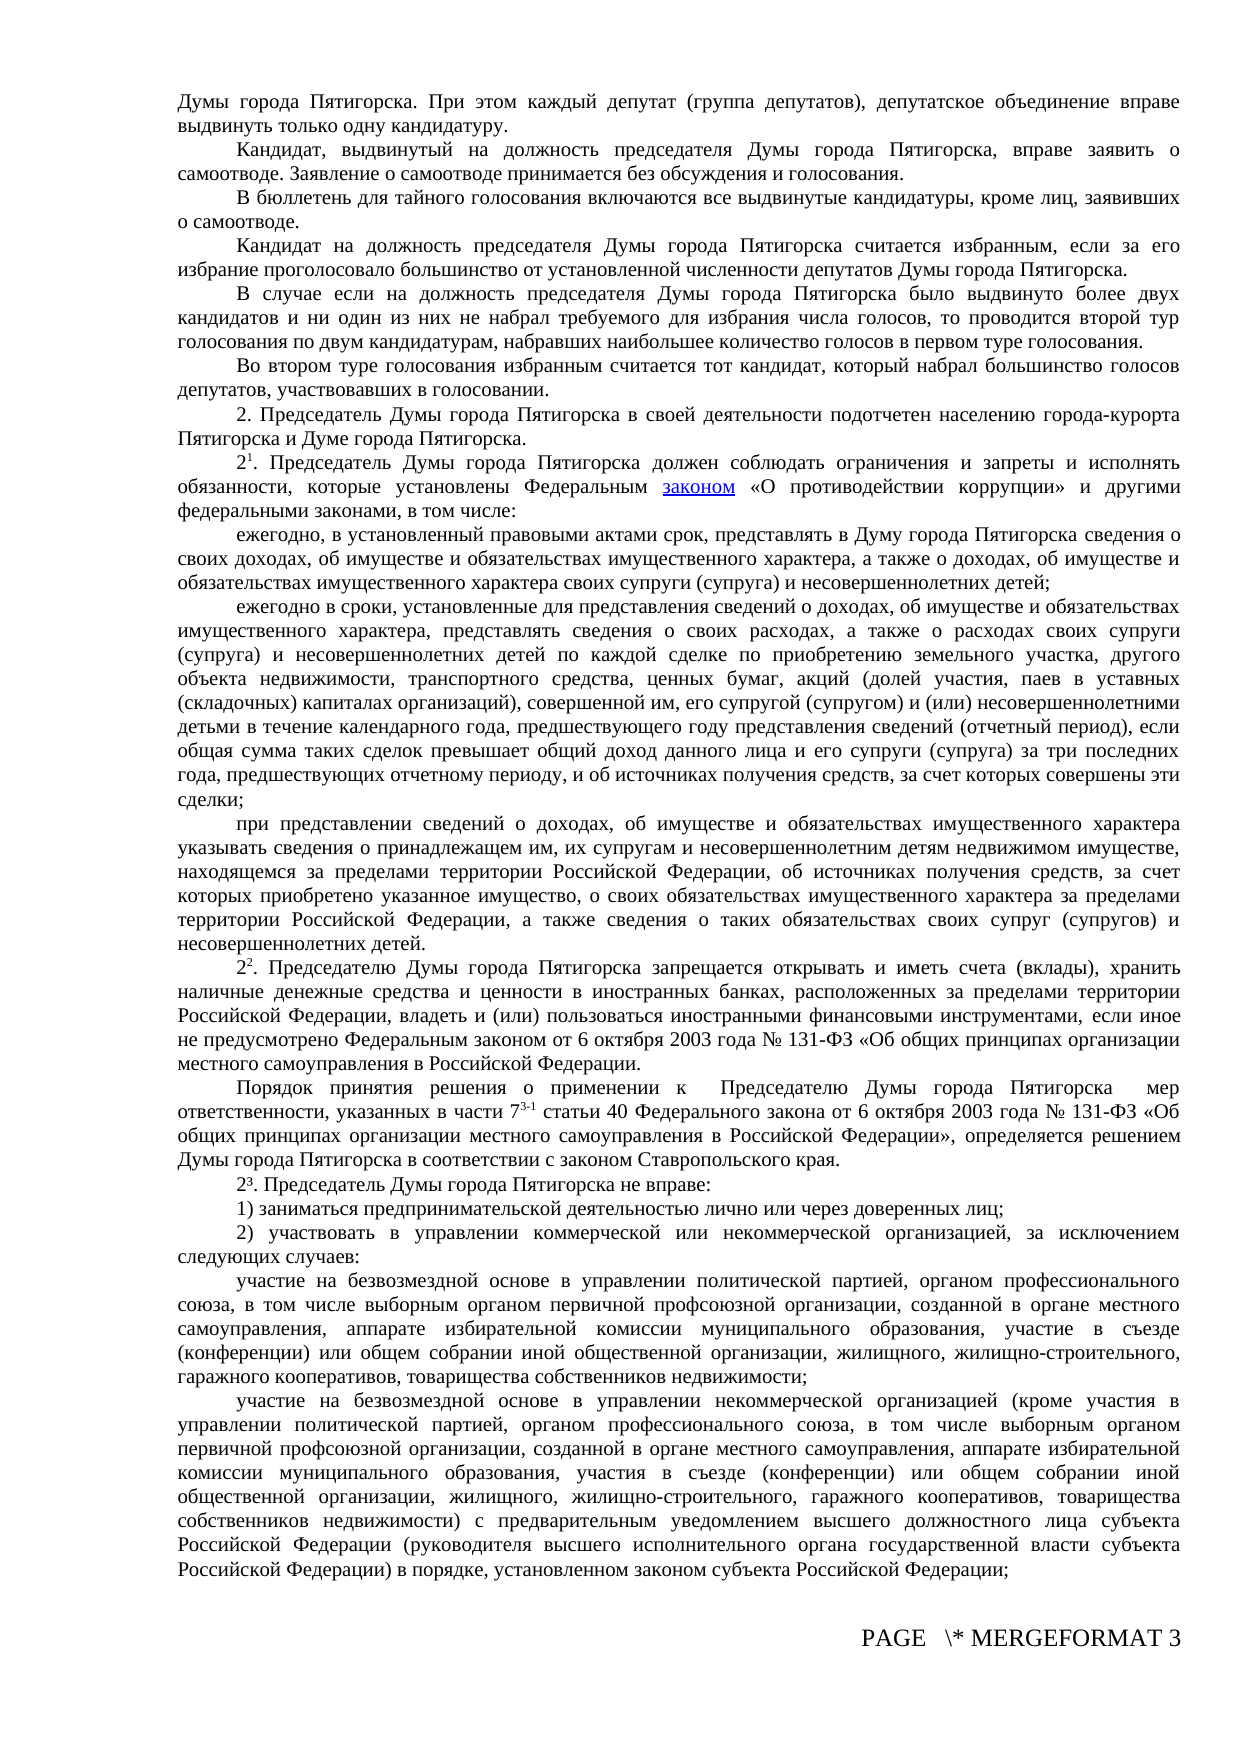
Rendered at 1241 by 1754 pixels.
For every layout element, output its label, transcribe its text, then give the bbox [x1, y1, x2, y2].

text 21. Председатель Думы города Пятигорска должен соблюдать ограничения и запреты и исполнять обязанности, которые установлены Федеральным законом «О противодействии коррупции» и другими федеральными законами, в том числе: [177, 449, 1181, 522]
text Во втором туре голосования избранным считается тот кандидат, который набрал большинство голосов депутатов, участвовавших в голосовании. [177, 353, 1181, 401]
text В случае если на должность председателя Думы города Пятигорска было выдвинуто более двух кандидатов и ни один из них не набрал требуемого для избрания числа голосов, то проводится второй тур голосования по двум кандидатурам, набравших наибольшее количество голосов в первом туре голосования. [177, 281, 1181, 353]
text Порядок принятия решения о применении к Председателю Думы города Пятигорска мер ответственности, указанных в части 73-1 статьи 40 Федерального закона от 6 октября 2003 года № 131-ФЗ «Об общих принципах организации местного самоуправления в Российской Федерации», определяется решением Думы города Пятигорска в соответствии с законом Ставропольского края. [177, 1075, 1181, 1171]
text 2. Председатель Думы города Пятигорска в своей деятельности подотчетен населению города-курорта Пятигорска и Думе города Пятигорска. [177, 401, 1181, 449]
text ежегодно в сроки, установленные для представления сведений о доходах, об имуществе и обязательствах имущественного характера, представлять сведения о своих расходах, а также о расходах своих супруги (супруга) и несовершеннолетних детей по каждой сделке по приобретению земельного участка, другого объекта недвижимости, транспортного средства, ценных бумаг, акций (долей участия, паев в уставных (складочных) капиталах организаций), совершенной им, его супругой (супругом) и (или) несовершеннолетними детьми в течение календарного года, предшествующего году представления сведений (отчетный период), если общая сумма таких сделок превышает общий доход данного лица и его супруги (супруга) за три последних года, предшествующих отчетному периоду, и об источниках получения средств, за счет которых совершены эти сделки; [177, 594, 1181, 811]
text Кандидат, выдвинутый на должность председателя Думы города Пятигорска, вправе заявить о самоотводе. Заявление о самоотводе принимается без обсуждения и голосования. [177, 137, 1181, 185]
text 2³. Председатель Думы города Пятигорска не вправе: [177, 1171, 1181, 1196]
text участие на безвозмездной основе в управлении некоммерческой организацией (кроме участия в управлении политической партией, органом профессионального союза, в том числе выборным органом первичной профсоюзной организации, созданной в органе местного самоуправления, аппарате избирательной комиссии муниципального образования, участия в съезде (конференции) или общем собрании иной общественной организации, жилищного, жилищно-строительного, гаражного кооперативов, товарищества собственников недвижимости) с предварительным уведомлением высшего должностного лица субъекта Российской Федерации (руководителя высшего исполнительного органа государственной власти субъекта Российской Федерации) в порядке, установленном законом субъекта Российской Федерации; [177, 1388, 1181, 1581]
text участие на безвозмездной основе в управлении политической партией, органом профессионального союза, в том числе выборным органом первичной профсоюзной организации, созданной в органе местного самоуправления, аппарате избирательной комиссии муниципального образования, участие в съезде (конференции) или общем собрании иной общественной организации, жилищного, жилищно-строительного, гаражного кооперативов, товарищества собственников недвижимости; [177, 1268, 1181, 1388]
text 22. Председателю Думы города Пятигорска запрещается открывать и иметь счета (вклады), хранить наличные денежные средства и ценности в иностранных банках, расположенных за пределами территории Российской Федерации, владеть и (или) пользоваться иностранными финансовыми инструментами, если иное не предусмотрено Федеральным законом от 6 октября 2003 года № 131-ФЗ «Об общих принципах организации местного самоуправления в Российской Федерации. [177, 955, 1181, 1075]
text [177, 89, 1181, 137]
text при представлении сведений о доходах, об имуществе и обязательствах имущественного характера указывать сведения о принадлежащем им, их супругам и несовершеннолетним детям недвижимом имуществе, находящемся за пределами территории Российской Федерации, об источниках получения средств, за счет которых приобретено указанное имущество, о своих обязательствах имущественного характера за пределами территории Российской Федерации, а также сведения о таких обязательствах своих супруг (супругов) и несовершеннолетних детей. [177, 811, 1181, 955]
text Кандидат на должность председателя Думы города Пятигорска считается избранным, если за его избрание проголосовало большинство от установленной численности депутатов Думы города Пятигорска. [177, 233, 1181, 281]
text 1) заниматься предпринимательской деятельностью лично или через доверенных лиц; [177, 1196, 1181, 1219]
text В бюллетень для тайного голосования включаются все выдвинутые кандидатуры, кроме лиц, заявивших о самоотводе. [177, 185, 1181, 233]
text ежегодно, в установленный правовыми актами срок, представлять в Думу города Пятигорска сведения о своих доходах, об имуществе и обязательствах имущественного характера, а также о доходах, об имуществе и обязательствах имущественного характера своих супруги (супруга) и несовершеннолетних детей; [177, 522, 1181, 594]
text 2) участвовать в управлении коммерческой или некоммерческой организацией, за исключением следующих случаев: [177, 1219, 1181, 1268]
